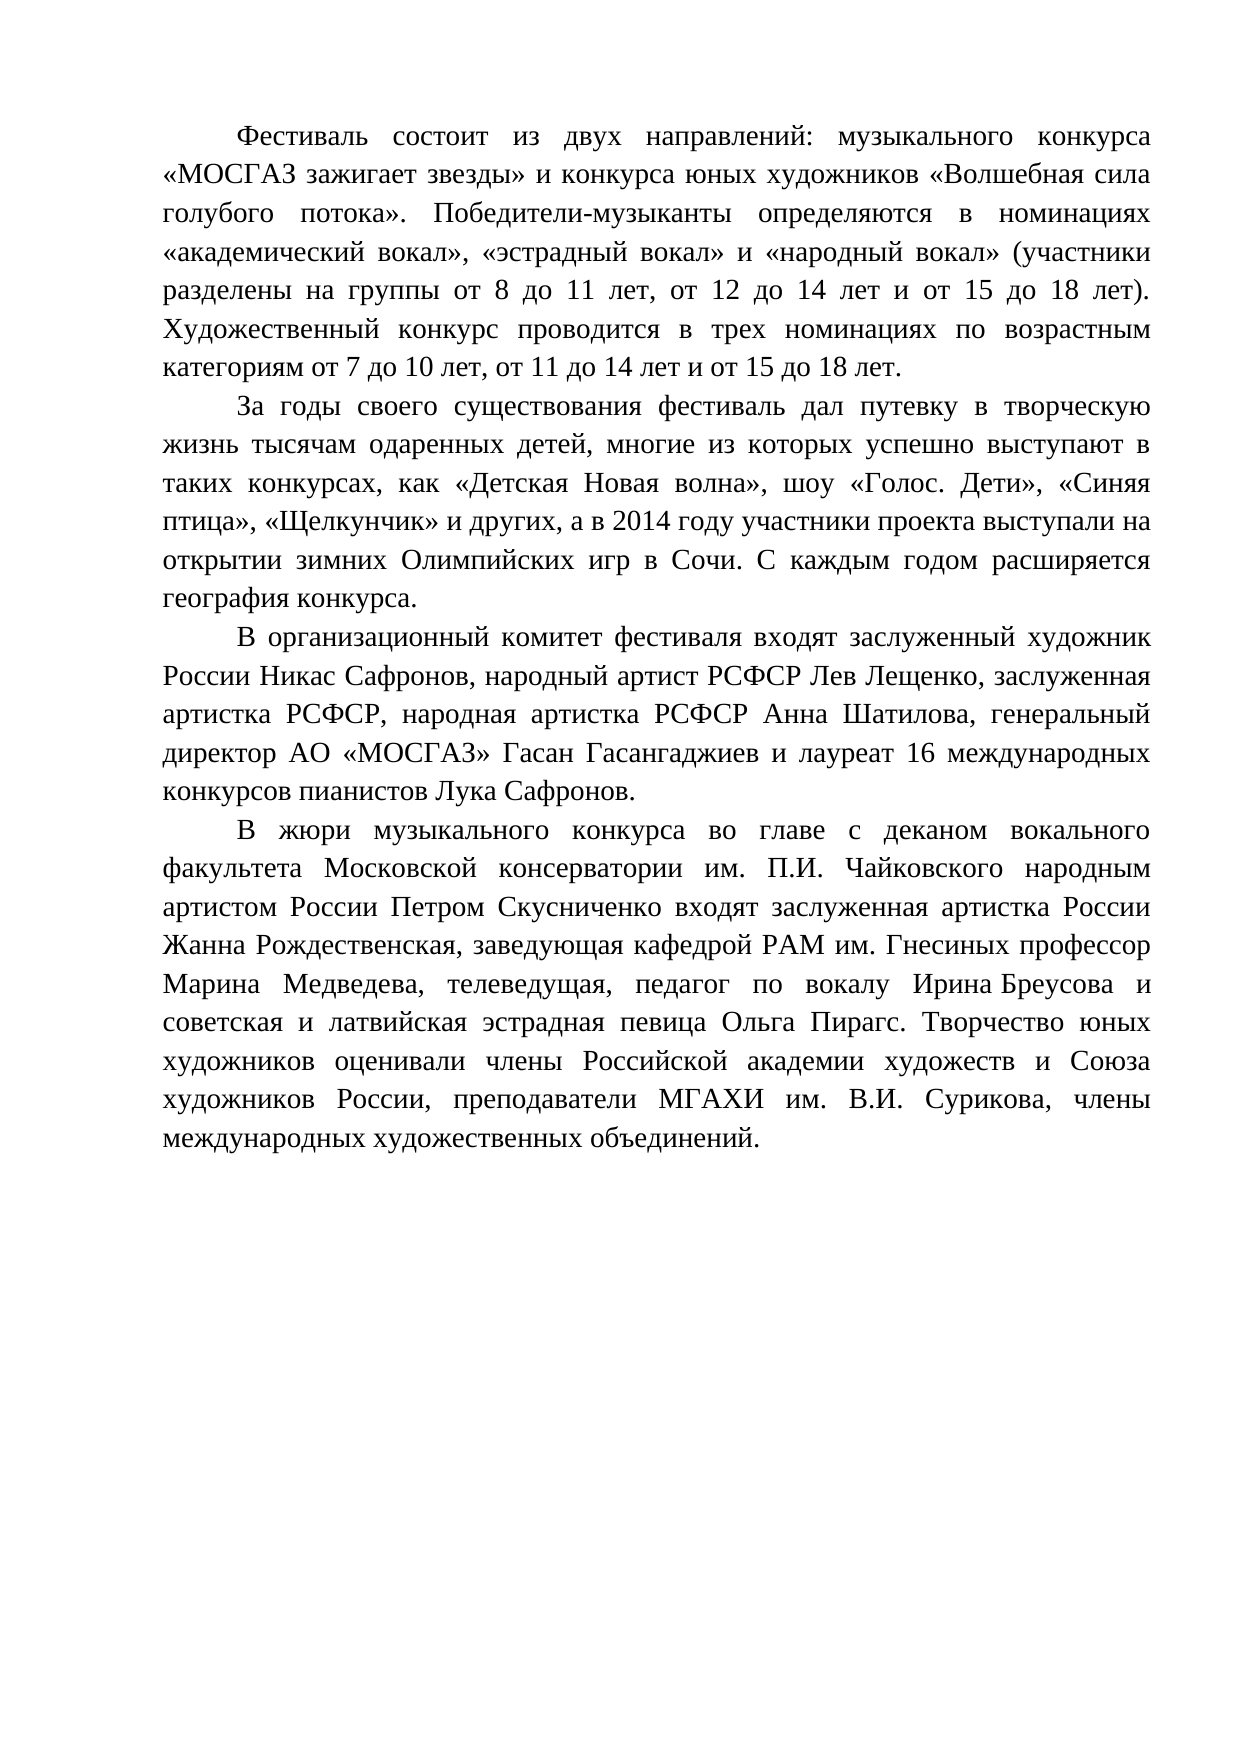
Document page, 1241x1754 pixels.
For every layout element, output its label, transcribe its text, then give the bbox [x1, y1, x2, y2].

text За годы своего существования фестиваль дал путевку в творческую жизнь тысячам одаренных детей, многие из которых успешно выступают в таких конкурсах, как «Детская Новая волна», шоу «Голос. Дети», «Синяя птица», «Щелкунчик» и других, а в 2014 году участники проекта выступали на открытии зимних Олимпийских игр в Сочи. С каждым годом расширяется география конкурса. [162, 388, 1152, 614]
text В жюри музыкального конкурса во главе с деканом вокального факультета Московской консерватории им. П.И. Чайковского народным артистом России Петром Скусниченко входят заслуженная артистка России Жанна Рождественская, заведующая кафедрой РАМ им. Гнесиных профессор Марина Медведева, телеведущая, педагог по вокалу Ирина Бреусова и советская и латвийская эстрадная певица Ольга Пирагс. Творчество юных художников оценивали члены Российской академии художеств и Союза художников России, преподаватели МГАХИ им. В.И. Сурикова, члены международных художественных объединений. [162, 812, 1152, 1154]
text Фестиваль состоит из двух направлений: музыкального конкурса «МОСГАЗ зажигает звезды» и конкурса юных художников «Волшебная сила голубого потока». Победители-музыканты определяются в номинациях «академический вокал», «эстрадный вокал» и «народный вокал» (участники разделены на группы от 8 до 11 лет, от 12 до 14 лет и от 15 до 18 лет). Художественный конкурс проводится в трех номинациях по возрастным категориям от 7 до 10 лет, от 11 до 14 лет и от 15 до 18 лет. [162, 118, 1152, 383]
text В организационный комитет фестиваля входят заслуженный художник России Никас Сафронов, народный артист РСФСР Лев Лещенко, заслуженная артистка РСФСР, народная артистка РСФСР Анна Шатилова, генеральный директор АО «МОСГАЗ» Гасан Гасангаджиев и лауреат 16 международных конкурсов пианистов Лука Сафронов. [162, 619, 1152, 807]
